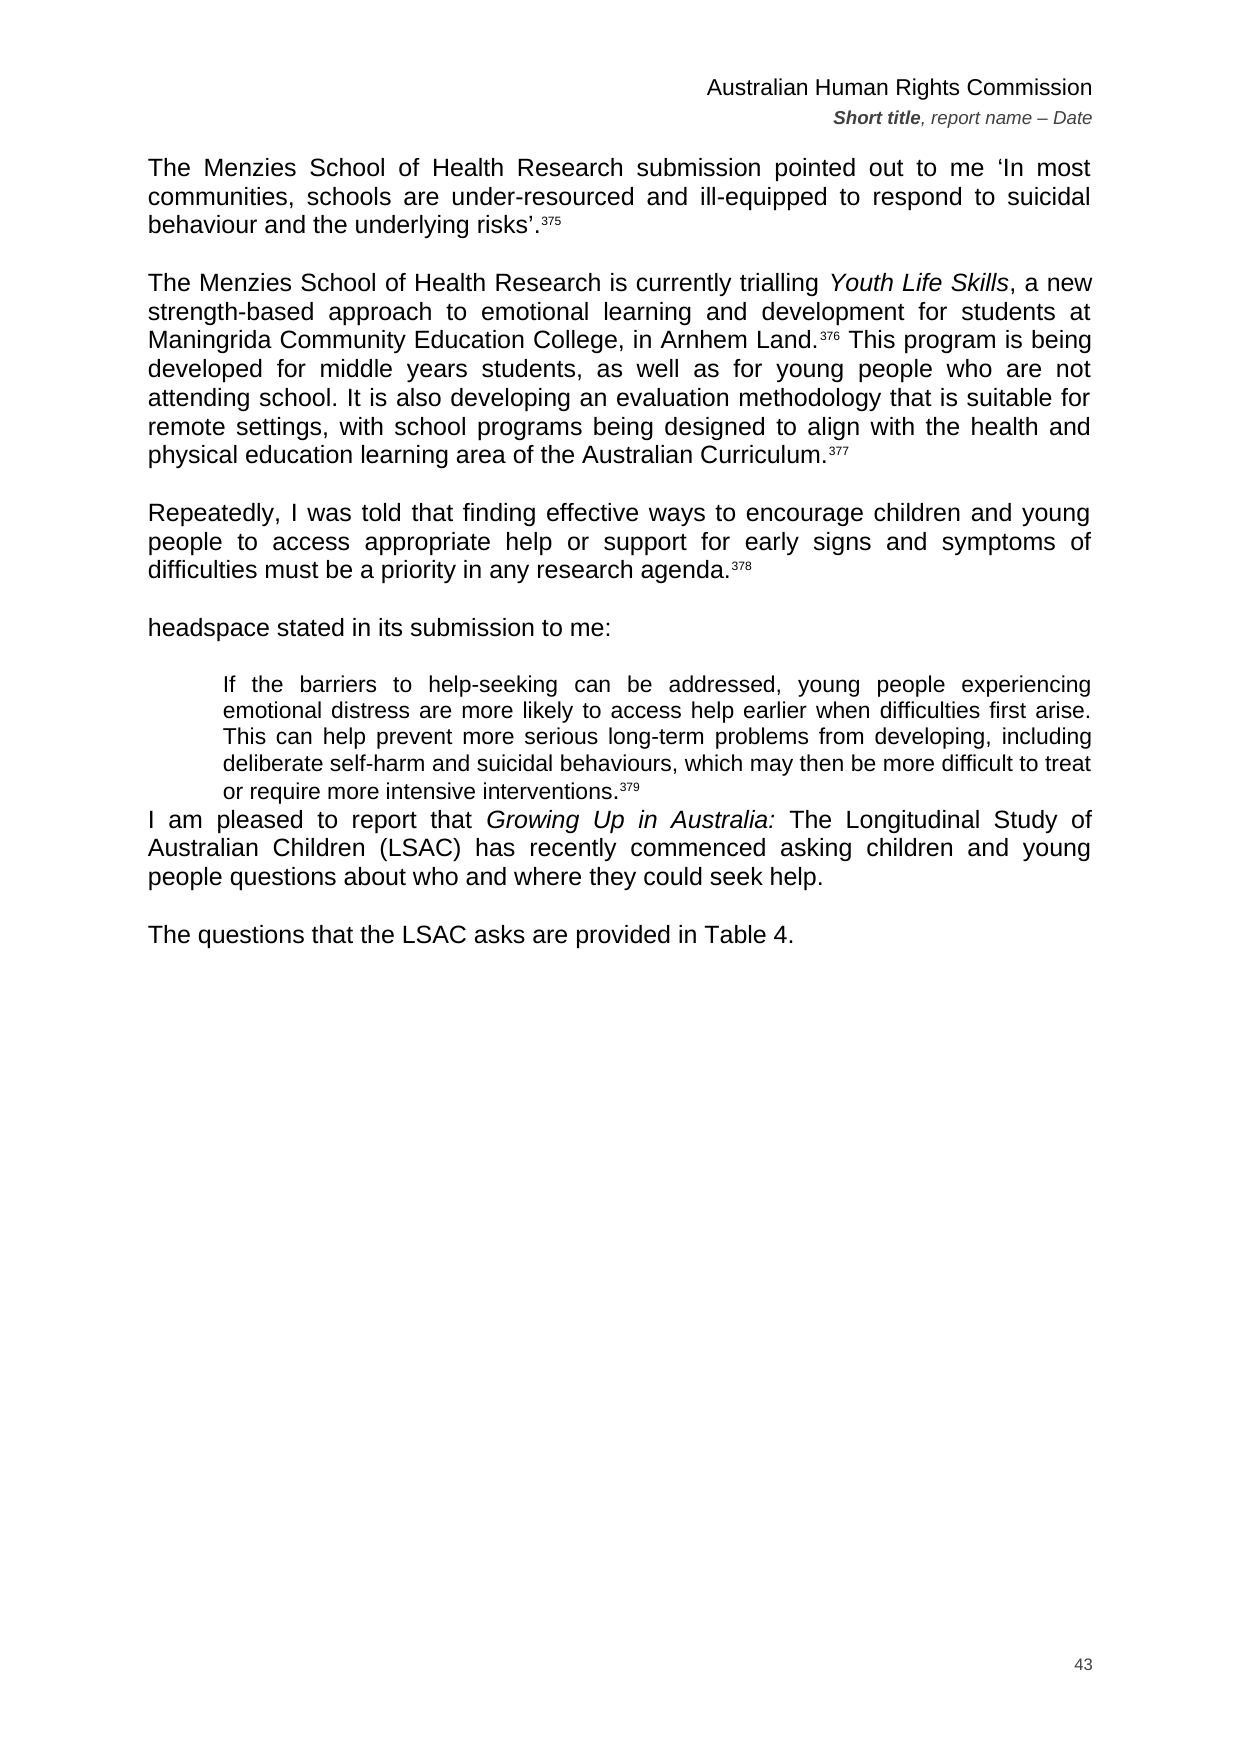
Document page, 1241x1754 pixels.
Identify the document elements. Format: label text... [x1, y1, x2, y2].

text I am pleased to report that Growing Up in Australia: The Longitudinal Study of Australian Children (LSAC) has recently commenced asking children and young people questions about who and where they could seek help. [148, 805, 1092, 891]
text Repeatedly, I was told that finding effective ways to encourage children and young people to access appropriate help or support for early signs and symptoms of difficulties must be a priority in any research agenda. [148, 498, 1092, 584]
text The questions that the LSAC asks are provided in Table 4. [148, 920, 1092, 948]
text headspace stated in its submission to me: [148, 613, 1092, 642]
text If the barriers to help-seeking can be addressed, young people experiencing emotional distress are more likely to access help earlier when difficulties first arise. This can help prevent more serious long-term problems from developing, including deliberate self-harm and suicidal behaviours, which may then be more difficult to treat or require more intensive interventions. [223, 671, 1092, 805]
text The Menzies School of Health Research is currently trialling Youth Life Skills, a new strength-based approach to emotional learning and development for students at Maningrida Community Education College, in Arnhem Land. This program is being developed for middle years students, as well as for young people who are not attending school. It is also developing an evaluation methodology that is suitable for remote settings, with school programs being designed to align with the health and physical education learning area of the Australian Curriculum. [148, 268, 1092, 469]
text The Menzies School of Health Research submission pointed out to me ‘In most communities, schools are under-resourced and ill-equipped to respond to suicidal behaviour and the underlying risks’. [148, 153, 1092, 239]
